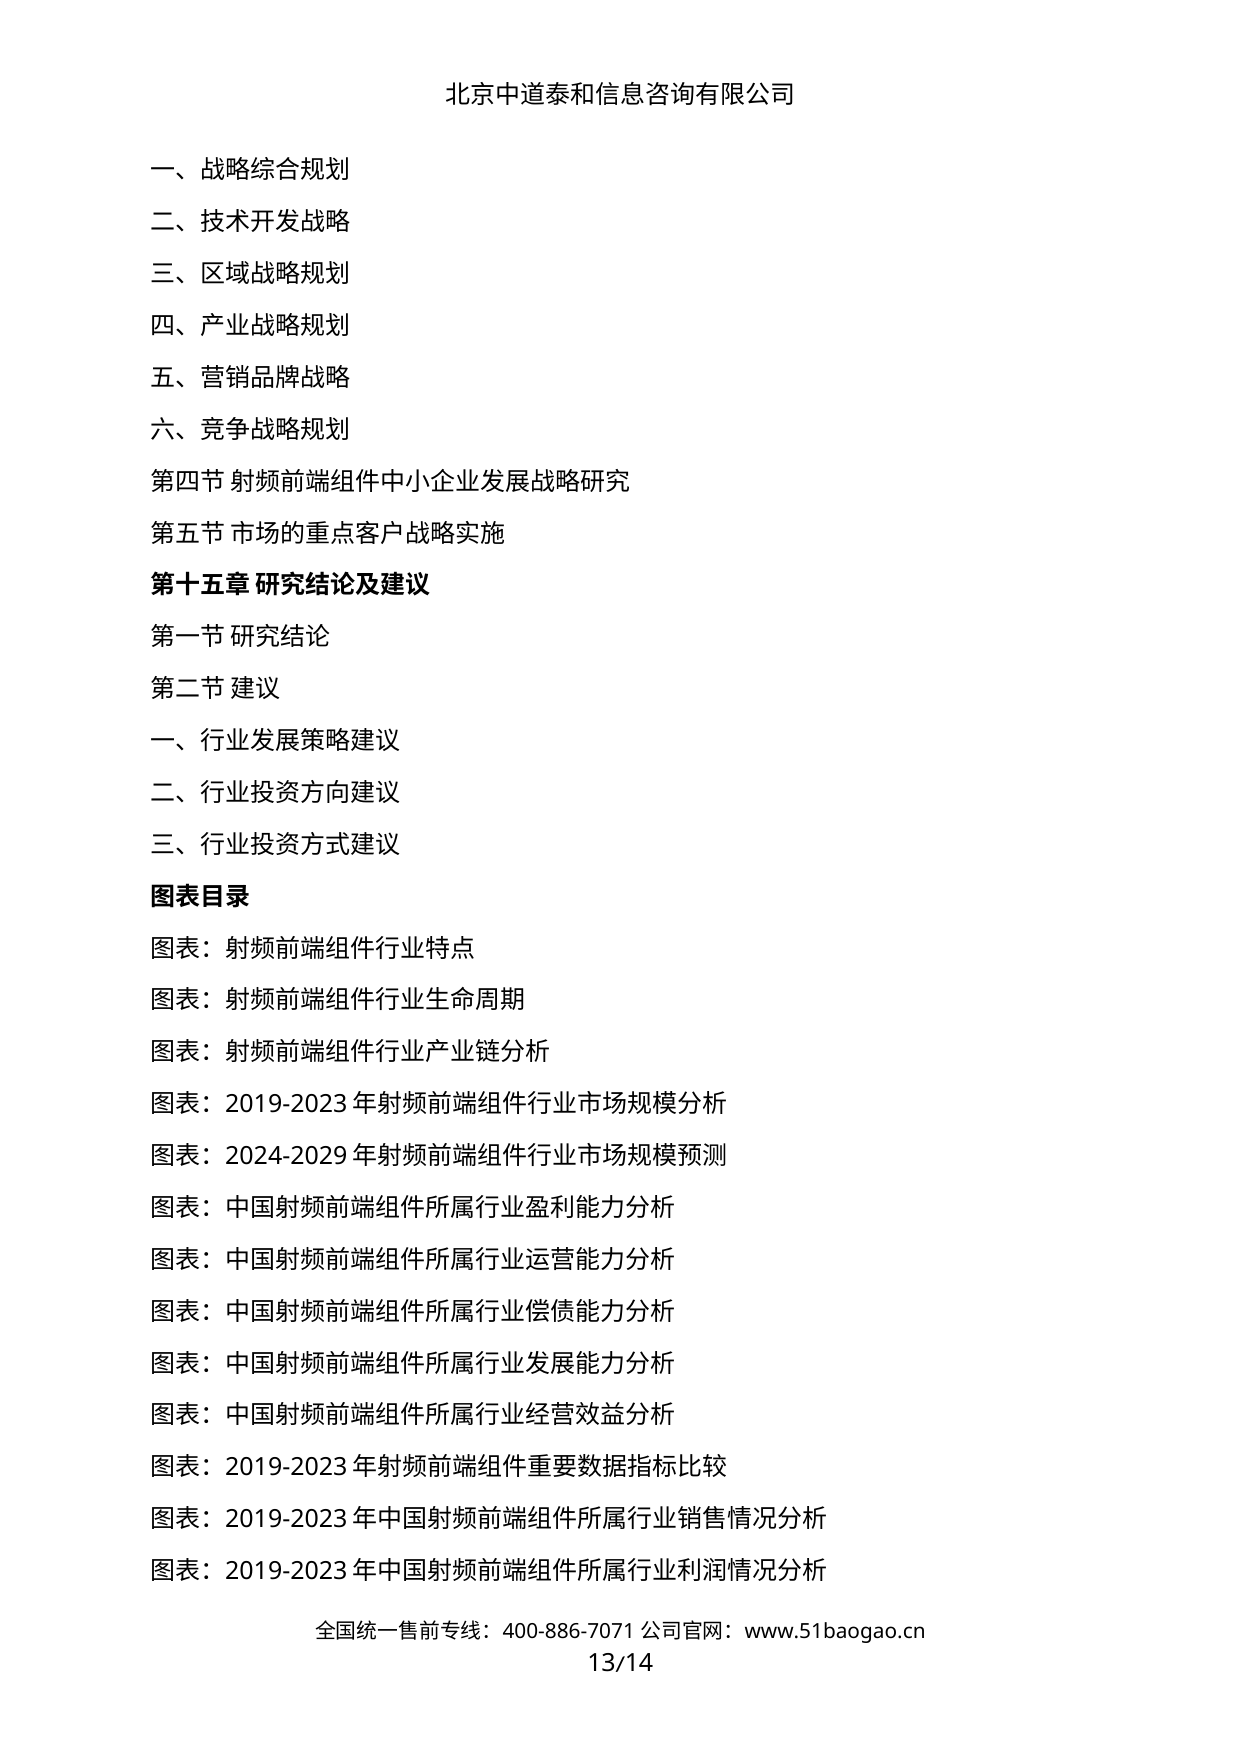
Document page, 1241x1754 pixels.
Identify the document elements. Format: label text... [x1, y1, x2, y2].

text 图表：2024-2029年射频前端组件行业市场规模预测 [150, 1136, 1090, 1172]
text 图表：中国射频前端组件所属行业运营能力分析 [150, 1239, 1090, 1276]
text 图表：2019-2023年射频前端组件重要数据指标比较 [150, 1447, 1090, 1483]
text 图表：2019-2023年中国射频前端组件所属行业利润情况分析 [150, 1551, 1090, 1587]
text 图表：射频前端组件行业生命周期 [150, 980, 1090, 1016]
text 第二节 建议 [150, 669, 1090, 705]
text 图表：2019-2023年中国射频前端组件所属行业销售情况分析 [150, 1499, 1090, 1535]
text 第一节 研究结论 [150, 617, 1090, 653]
text 图表：中国射频前端组件所属行业发展能力分析 [150, 1343, 1090, 1379]
text 图表：中国射频前端组件所属行业偿债能力分析 [150, 1291, 1090, 1327]
text 图表：中国射频前端组件所属行业经营效益分析 [150, 1395, 1090, 1431]
text 二、行业投资方向建议 [150, 772, 1090, 809]
text 六、竞争战略规划 [150, 409, 1090, 446]
text 第十五章 研究结论及建议 [150, 565, 1090, 601]
text 三、区域战略规划 [150, 254, 1090, 290]
text 图表目录 [150, 876, 1090, 912]
text 五、营销品牌战略 [150, 357, 1090, 394]
text 图表：射频前端组件行业特点 [150, 928, 1090, 964]
text 一、行业发展策略建议 [150, 721, 1090, 757]
text 一、战略综合规划 [150, 150, 1090, 186]
text 图表：中国射频前端组件所属行业盈利能力分析 [150, 1187, 1090, 1224]
text 四、产业战略规划 [150, 306, 1090, 342]
text 二、技术开发战略 [150, 202, 1090, 238]
text 三、行业投资方式建议 [150, 824, 1090, 861]
text 第四节 射频前端组件中小企业发展战略研究 [150, 461, 1090, 497]
text 图表：射频前端组件行业产业链分析 [150, 1032, 1090, 1068]
text 第五节 市场的重点客户战略实施 [150, 513, 1090, 549]
text 图表：2019-2023年射频前端组件行业市场规模分析 [150, 1084, 1090, 1120]
